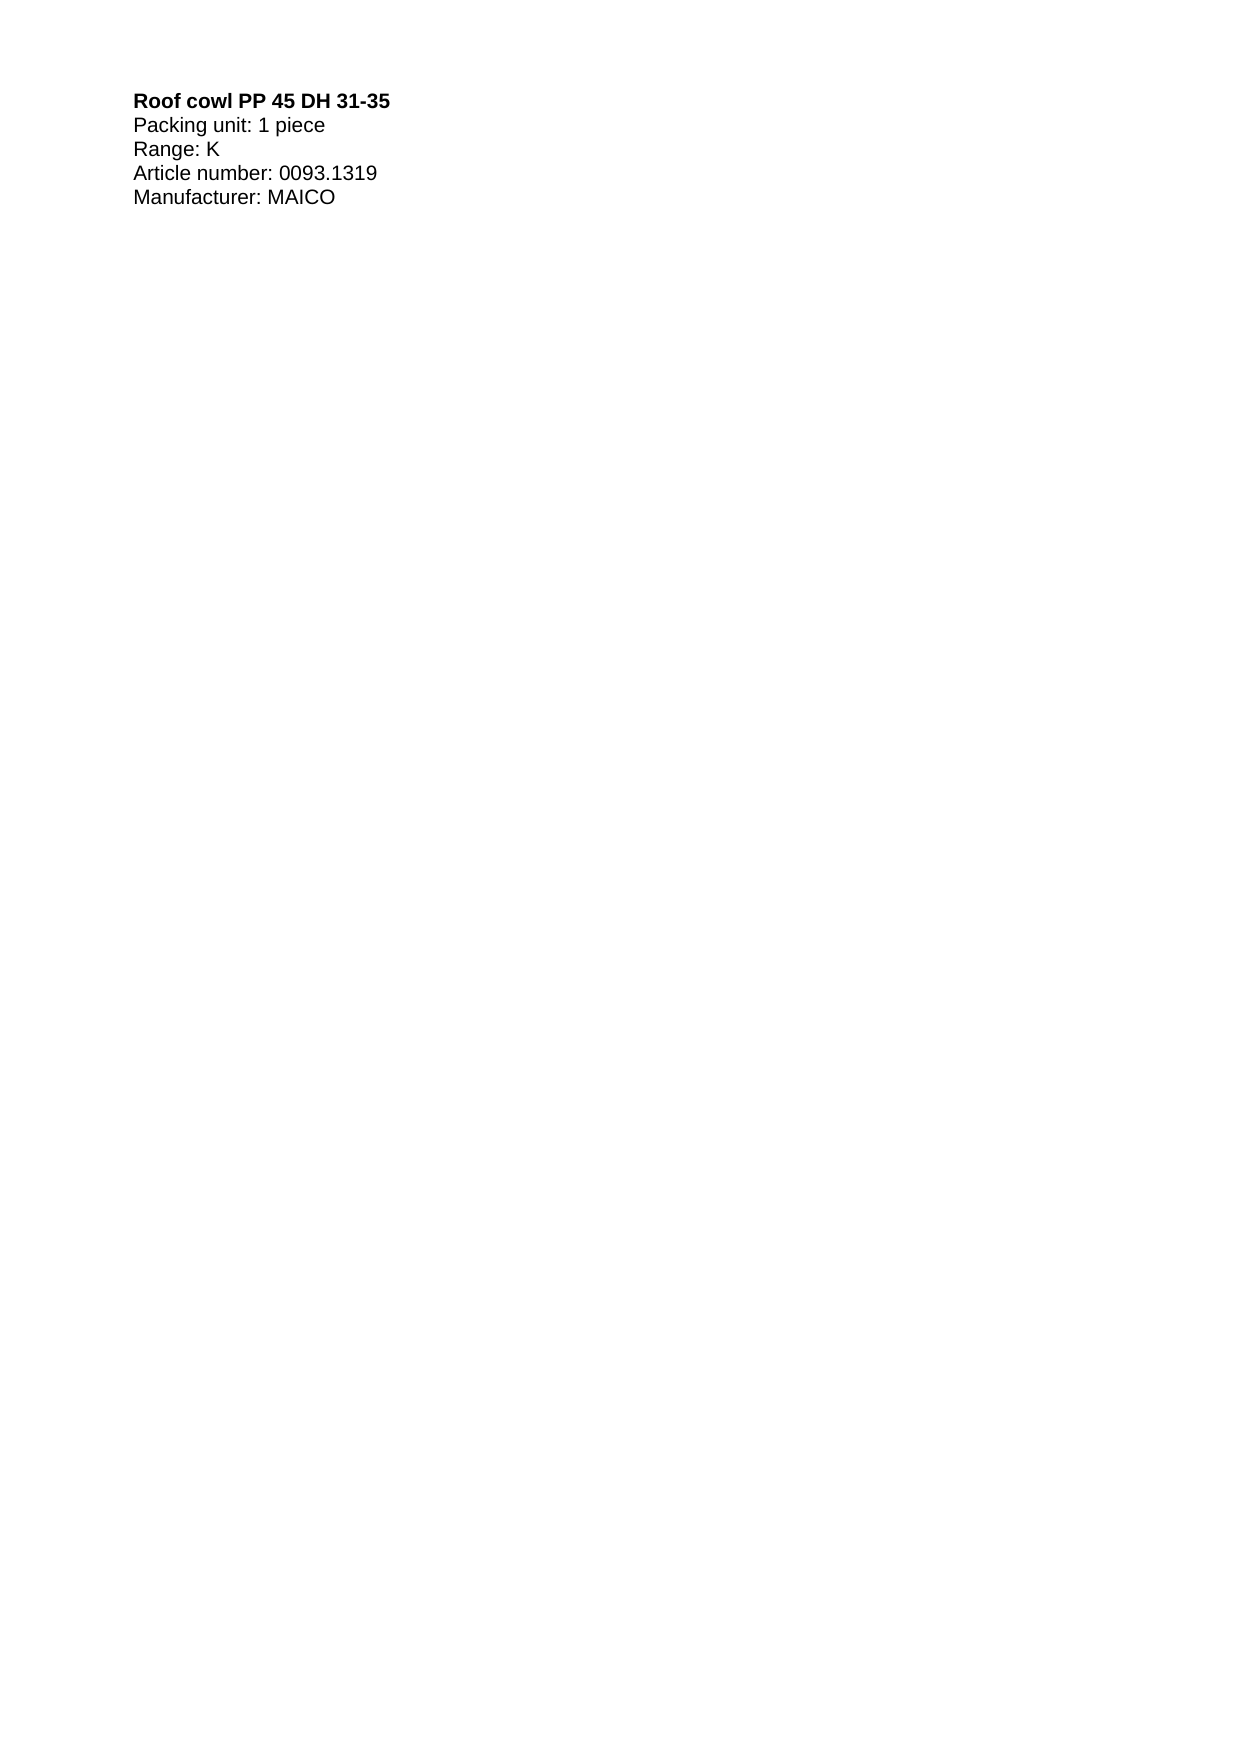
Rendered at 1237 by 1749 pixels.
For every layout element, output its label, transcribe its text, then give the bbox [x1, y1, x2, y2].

text Roof cowl PP 45 DH 31-35Packing unit: 1 pieceRange: K Article number: 0093.1319Manufacturer: MAICO [133, 89, 1148, 208]
